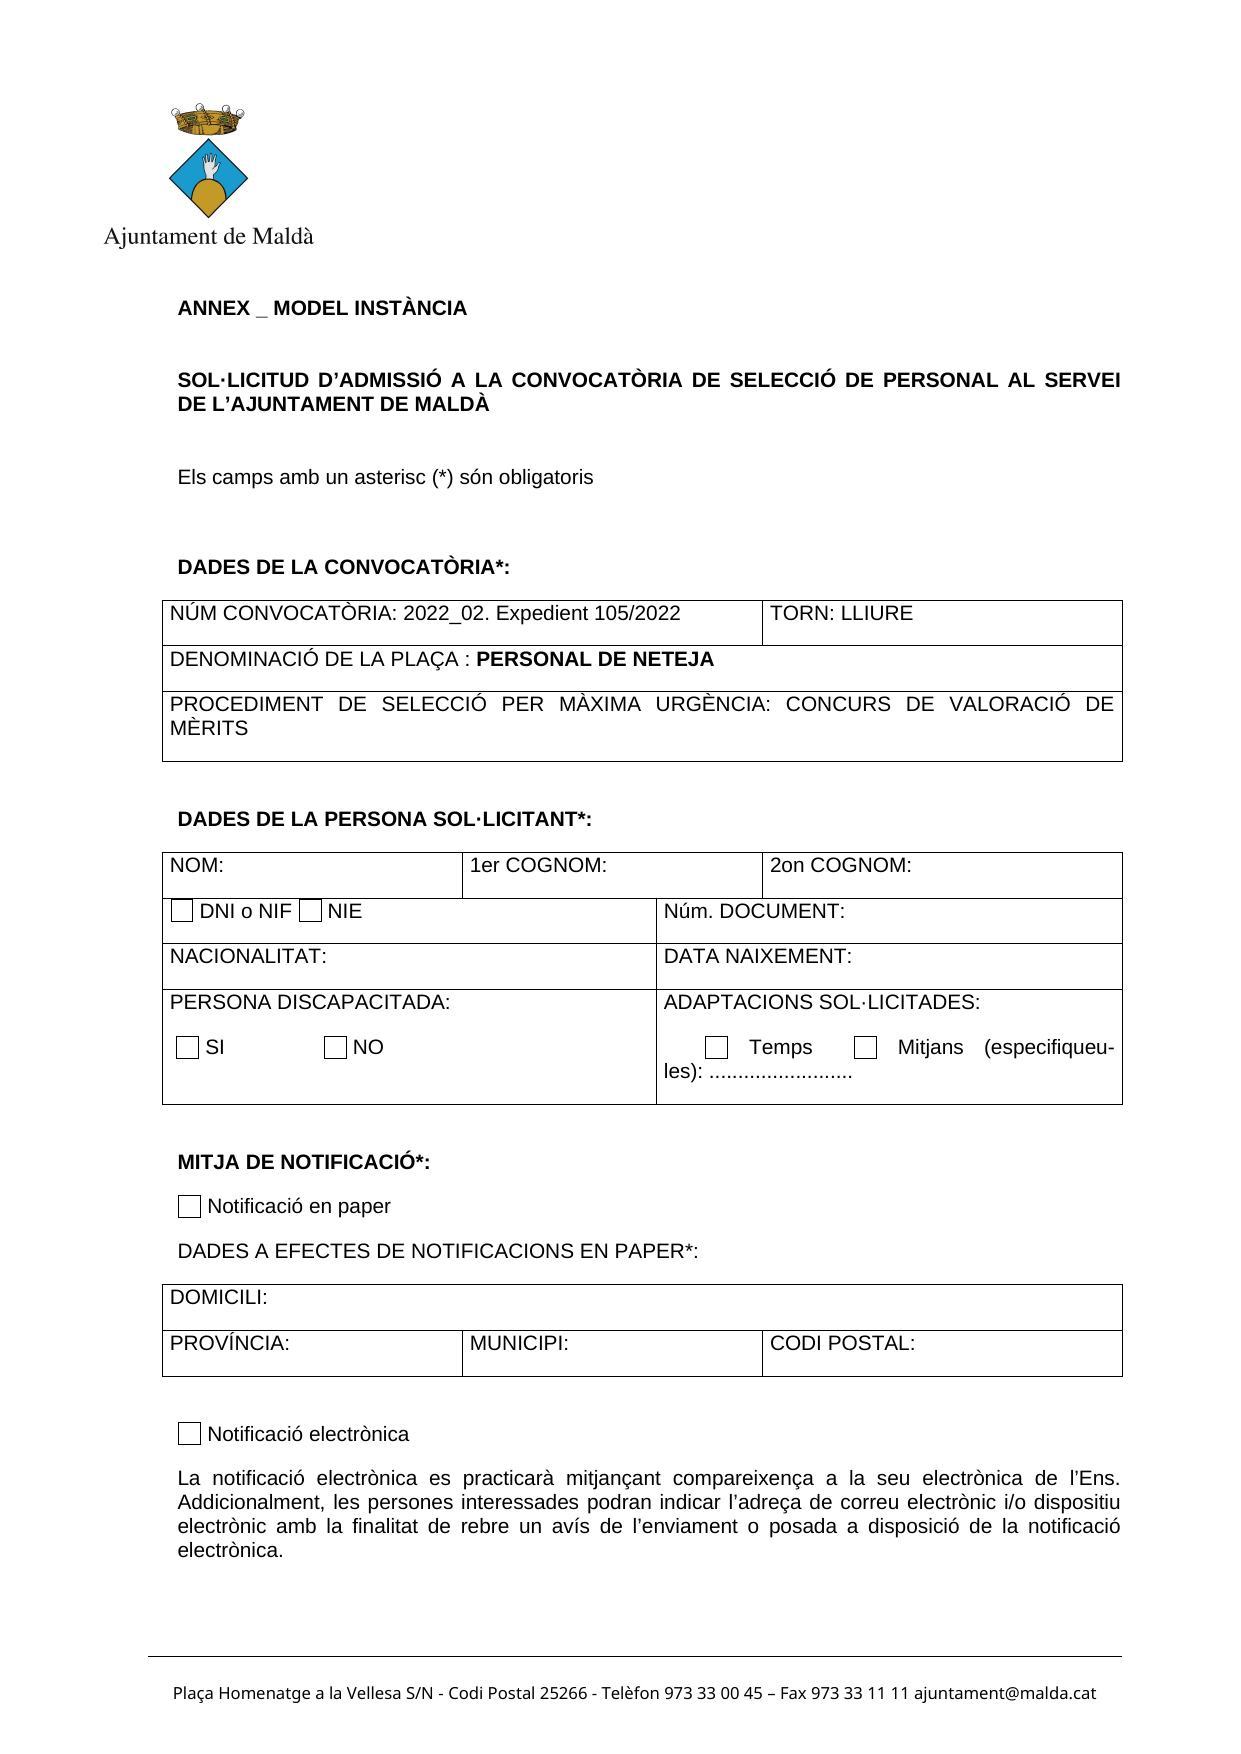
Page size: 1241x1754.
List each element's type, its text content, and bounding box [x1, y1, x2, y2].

text Notificació en paper [177, 1194, 1122, 1218]
text DADES A EFECTES DE NOTIFICACIONS EN PAPER*: [177, 1239, 1122, 1263]
table_header NÚM CONVOCATÒRIA: 2022_02. Expedient 105/2022 [163, 601, 762, 645]
table_cell DENOMINACIÓ DE LA PLAÇA : PERSONAL DE NETEJA [163, 646, 1122, 691]
table_cell CODI POSTAL: [763, 1331, 1122, 1376]
table_header TORN: LLIURE [763, 601, 1122, 645]
picture [103, 103, 314, 249]
text La notificació electrònica es practicarà mitjançant compareixença a la seu electrònica de l’Ens. Addicionalment, les persones interessades podran indicar l’adreça de correu electrònic i/o dispositiu electrònic amb la finalitat de rebre un avís de l’enviament o posada a disposició de la notificació electrònica. [177, 1466, 1122, 1562]
table_header NOM: [163, 853, 462, 897]
table_cell Núm. DOCUMENT: [657, 899, 1122, 943]
text ANNEX _ MODEL INSTÀNCIA [177, 295, 1122, 319]
text DADES DE LA CONVOCATÒRIA*: [177, 555, 1122, 579]
text Notificació electrònica [177, 1421, 1122, 1445]
text DADES DE LA PERSONA SOL·LICITANT*: [177, 807, 1122, 831]
table_cell PERSONA DISCAPACITADA: SI NO [163, 990, 656, 1104]
text MITJA DE NOTIFICACIÓ*: [177, 1149, 1122, 1173]
table_cell DATA NAIXEMENT: [657, 944, 1122, 989]
table_header 1er COGNOM: [463, 853, 762, 897]
table_cell NACIONALITAT: [163, 944, 656, 989]
table_cell MUNICIPI: [463, 1331, 762, 1376]
text Els camps amb un asterisc (*) són obligatoris [177, 465, 1122, 489]
table_cell PROCEDIMENT DE SELECCIÓ PER MÀXIMA URGÈNCIA: CONCURS DE VALORACIÓ DE MÈRITS [163, 692, 1122, 761]
table_header DOMICILI: [163, 1285, 1122, 1330]
table_cell ADAPTACIONS SOL·LICITADES: Temps Mitjans (especifiqueu-les): ......................... [657, 990, 1122, 1104]
table_cell DNI o NIF NIE [163, 899, 656, 943]
table_cell PROVÍNCIA: [163, 1331, 462, 1376]
table_header 2on COGNOM: [763, 853, 1122, 897]
text SOL·LICITUD D’ADMISSIÓ A LA CONVOCATÒRIA DE SELECCIÓ DE PERSONAL AL SERVEI DE L’AJUNTAMENT DE MALDÀ [177, 368, 1122, 416]
